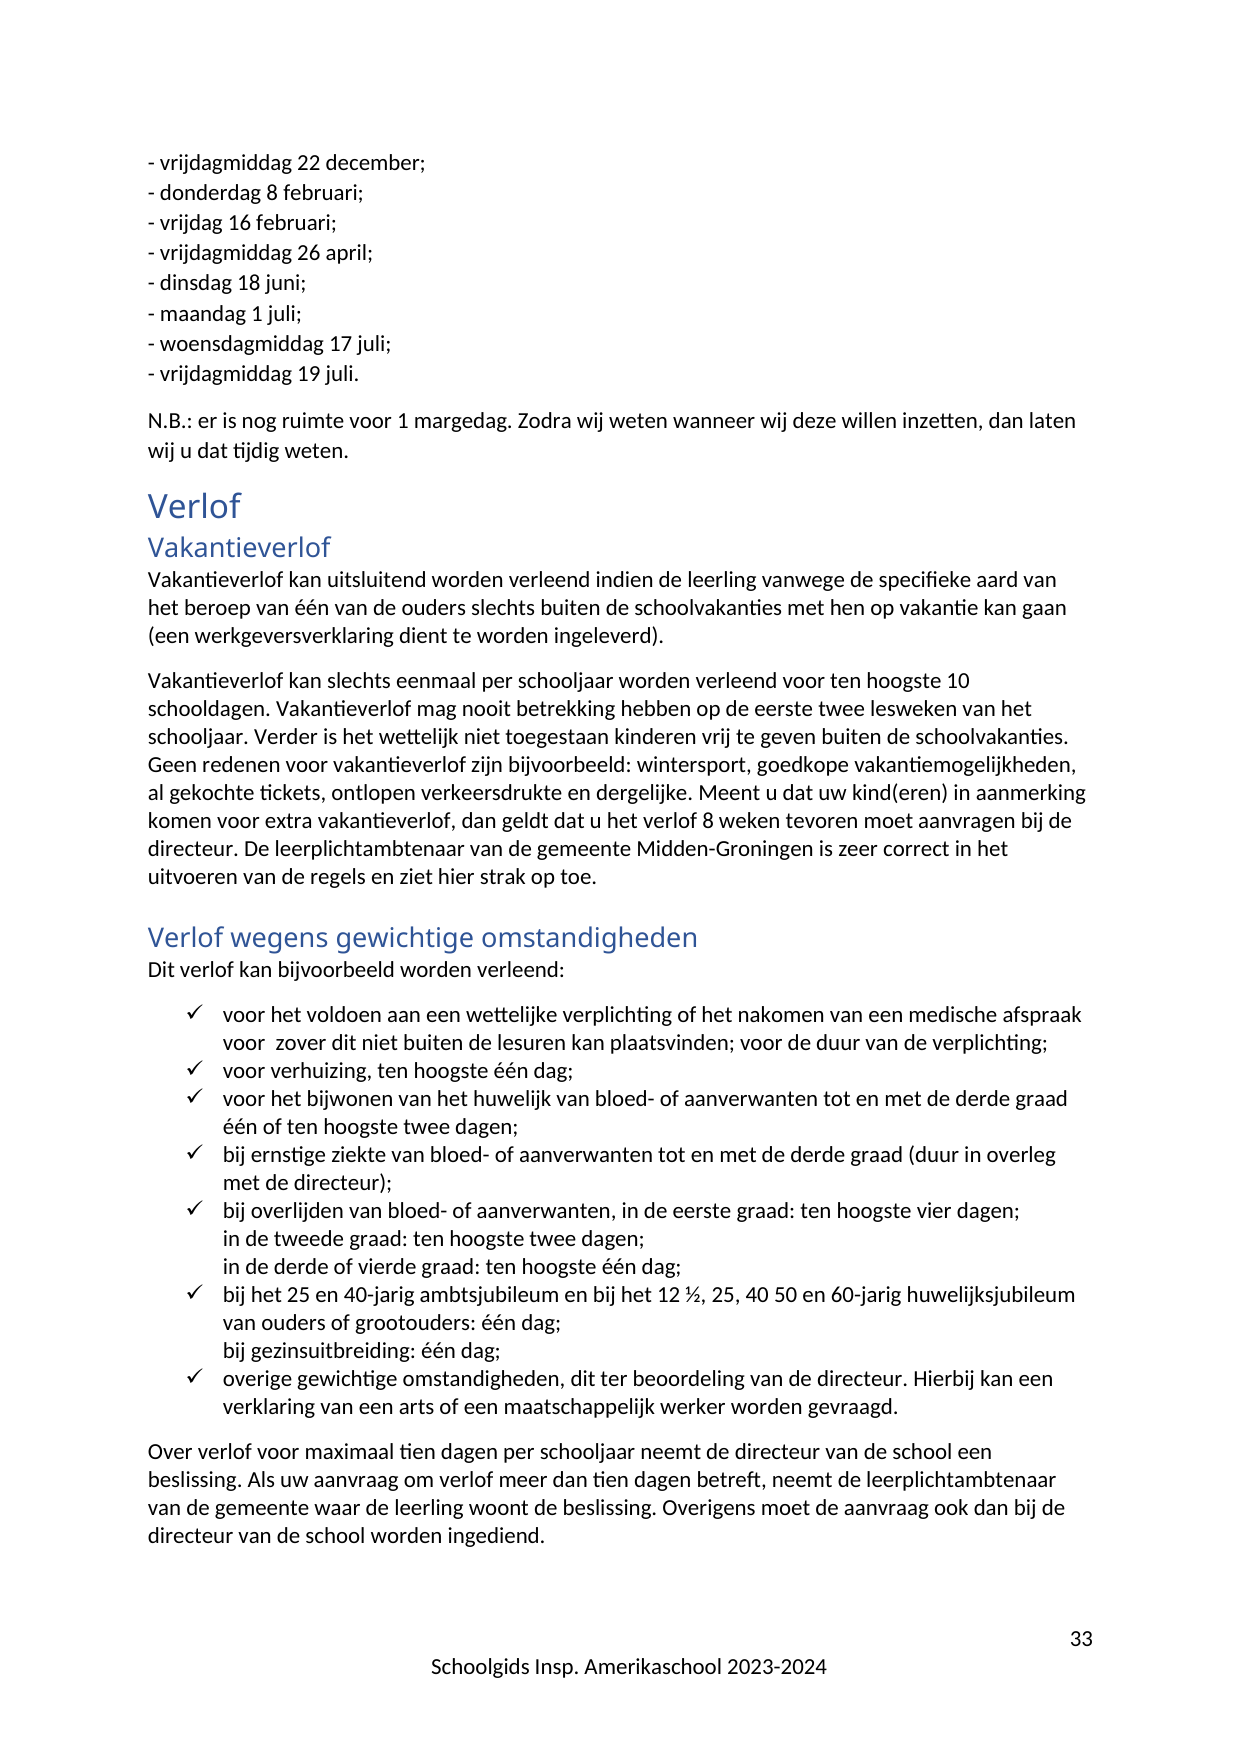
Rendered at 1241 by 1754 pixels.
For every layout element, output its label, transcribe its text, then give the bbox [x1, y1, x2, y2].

list voor het bijwonen van het huwelijk van bloed- of aanverwanten tot en met de derde graad één of ten hoogste twee dagen; [185, 1084, 1093, 1140]
list bij het 25 en 40-jarig ambtsjubileum en bij het 12 ½, 25, 40 50 en 60-jarig huwelijksjubileum van ouders of grootouders: één dag; bij gezinsuitbreiding: één dag; [185, 1280, 1093, 1364]
list voor verhuizing, ten hoogste één dag; [185, 1056, 1093, 1084]
text Over verlof voor maximaal tien dagen per schooljaar neemt de directeur van de school een beslissing. Als uw aanvraag om verlof meer dan tien dagen betreft, neemt de leerplichtambtenaar van de gemeente waar de leerling woont de beslissing. Overigens moet de aanvraag ook dan bij de directeur van de school worden ingediend. [148, 1437, 1093, 1549]
text Verlof Vakantieverlof Vakantieverlof kan uitsluitend worden verleend indien de leerling vanwege de specifieke aard van het beroep van één van de ouders slechts buiten de schoolvakanties met hen op vakantie kan gaan (een werkgeversverklaring dient te worden ingeleverd). [148, 483, 1093, 649]
list voor het voldoen aan een wettelijke verplichting of het nakomen van een medische afspraak voor zover dit niet buiten de lesuren kan plaatsvinden; voor de duur van de verplichting; [185, 1000, 1093, 1056]
list bij ernstige ziekte van bloed- of aanverwanten tot en met de derde graad (duur in overleg met de directeur); [185, 1140, 1093, 1196]
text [148, 148, 1093, 387]
list overige gewichtige omstandigheden, dit ter beoordeling van de directeur. Hierbij kan een verklaring van een arts of een maatschappelijk werker worden gevraagd. [185, 1364, 1093, 1420]
text Vakantieverlof kan slechts eenmaal per schooljaar worden verleend voor ten hoogste 10 schooldagen. Vakantieverlof mag nooit betrekking hebben op de eerste twee lesweken van het schooljaar. Verder is het wettelijk niet toegestaan kinderen vrij te geven buiten de schoolvakanties. Geen redenen voor vakantieverlof zijn bijvoorbeeld: wintersport, goedkope vakantiemogelijkheden, al gekochte tickets, ontlopen verkeersdrukte en dergelijke. Meent u dat uw kind(eren) in aanmerking komen voor extra vakantieverlof, dan geldt dat u het verlof 8 weken tevoren moet aanvragen bij de directeur. De leerplichtambtenaar van de gemeente Midden-Groningen is zeer correct in het uitvoeren van de regels en ziet hier strak op toe. Verlof wegens gewichtige omstandigheden Dit verlof kan bijvoorbeeld worden verleend: [148, 666, 1093, 983]
text N.B.: er is nog ruimte voor 1 margedag. Zodra wij weten wanneer wij deze willen inzetten, dan laten wij u dat tijdig weten. [148, 406, 1093, 464]
list bij overlijden van bloed- of aanverwanten, in de eerste graad: ten hoogste vier dagen; in de tweede graad: ten hoogste twee dagen; in de derde of vierde graad: ten hoogste één dag; [185, 1196, 1093, 1280]
